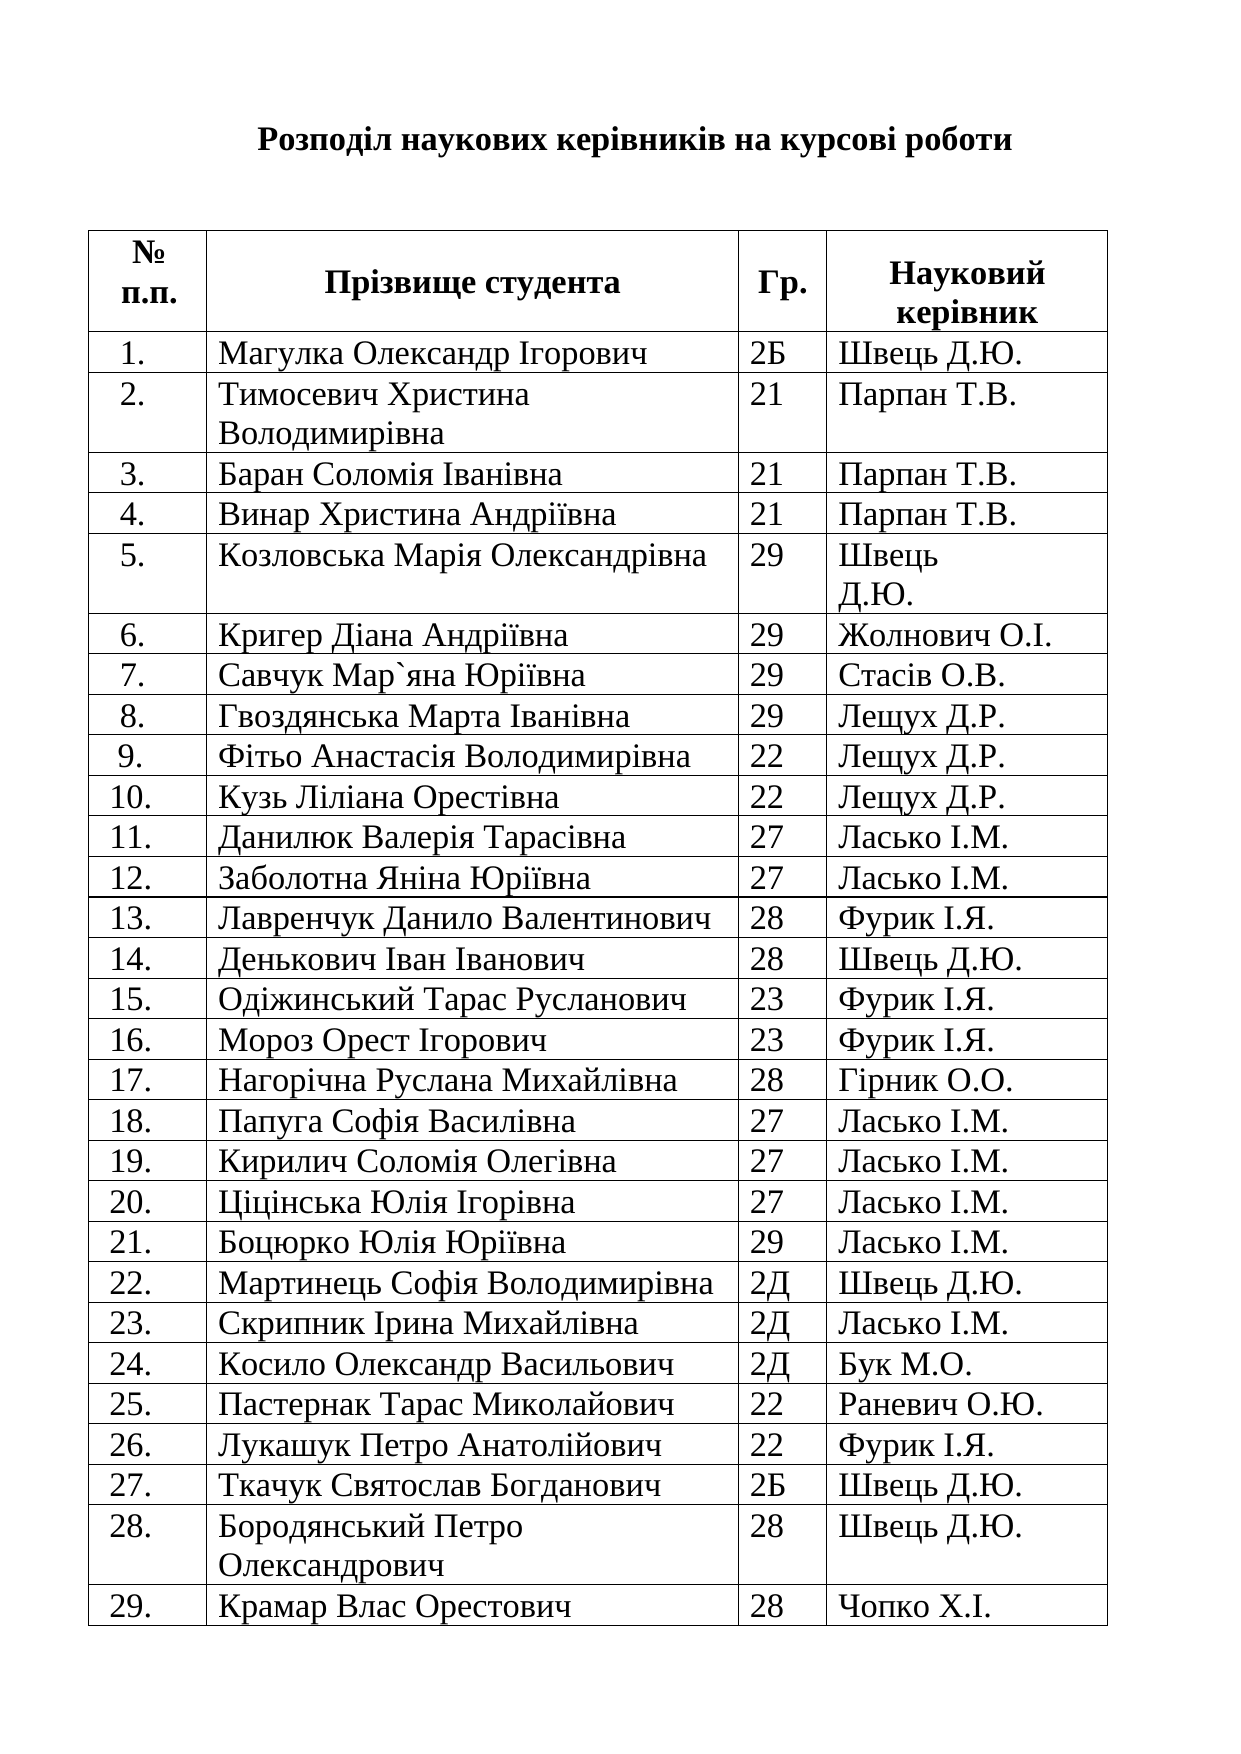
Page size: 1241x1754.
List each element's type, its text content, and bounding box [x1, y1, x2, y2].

table_cell Тимосевич Христина Володимирівна [207, 373, 738, 452]
table_cell Лещух Д.Р. [827, 735, 1107, 775]
table_cell [89, 654, 206, 694]
table_cell Ласько І.М. [827, 1222, 1107, 1261]
table_cell 22 [739, 1424, 826, 1464]
table_header Прізвище студента [207, 231, 738, 331]
table_cell [89, 695, 206, 734]
table_cell Стасів О.В. [827, 654, 1107, 694]
table_cell [89, 1343, 206, 1383]
table_cell [89, 898, 206, 937]
table_cell Ласько І.М. [827, 1100, 1107, 1139]
table_cell 27 [739, 1181, 826, 1221]
table_cell Баран Соломія Іванівна [207, 453, 738, 492]
table_cell Парпан Т.В. [827, 373, 1107, 452]
table_cell 22 [739, 776, 826, 815]
table_cell Лещух Д.Р. [827, 776, 1107, 815]
table_cell 21 [739, 373, 826, 452]
table_cell 27 [739, 816, 826, 856]
table_cell 27 [739, 1141, 826, 1180]
text Розподіл наукових керівників на курсові роботи [118, 118, 1152, 158]
table_cell 27 [739, 857, 826, 896]
table_cell 2Д [739, 1262, 826, 1302]
table_cell [89, 1019, 206, 1058]
table_cell [89, 332, 206, 372]
table_cell [89, 1424, 206, 1464]
table_cell Косило Олександр Васильович [207, 1343, 738, 1383]
table_cell Пастернак Тарас Миколайович [207, 1384, 738, 1423]
table_cell Фурик І.Я. [827, 1019, 1107, 1058]
table_cell [89, 1585, 206, 1625]
table_cell [89, 493, 206, 533]
table_header Науковий керівник [827, 231, 1107, 331]
table_cell 23 [739, 979, 826, 1018]
table_cell Ласько І.М. [827, 1141, 1107, 1180]
table_cell [89, 614, 206, 653]
table_cell 2Б [739, 1465, 826, 1504]
table_cell Фурик І.Я. [827, 979, 1107, 1018]
table_cell Лукашук Петро Анатолійович [207, 1424, 738, 1464]
table_cell Одіжинський Тарас Русланович [207, 979, 738, 1018]
table_cell Савчук Мар`яна Юріївна [207, 654, 738, 694]
table_cell [89, 1505, 206, 1584]
table_cell 27 [739, 1100, 826, 1139]
table_cell 21 [739, 493, 826, 533]
table_cell Парпан Т.В. [827, 453, 1107, 492]
table_cell Фурик І.Я. [827, 898, 1107, 937]
table_cell Чопко Х.І. [827, 1585, 1107, 1625]
table_cell [89, 373, 206, 452]
table_cell Раневич О.Ю. [827, 1384, 1107, 1423]
table_cell Швець Д.Ю. [827, 1262, 1107, 1302]
table_cell Гвоздянська Марта Іванівна [207, 695, 738, 734]
table_cell Лавренчук Данило Валентинович [207, 898, 738, 937]
table_cell Жолнович О.І. [827, 614, 1107, 653]
table_cell Ткачук Святослав Богданович [207, 1465, 738, 1504]
table_cell Денькович Іван Іванович [207, 938, 738, 977]
table_cell Ласько І.М. [827, 816, 1107, 856]
table_cell Козловська Марія Олександрівна [207, 534, 738, 613]
table_cell [89, 735, 206, 775]
table_cell [89, 534, 206, 613]
table_cell [89, 816, 206, 856]
table_cell 29 [739, 614, 826, 653]
table_cell Папуга Софія Василівна [207, 1100, 738, 1139]
table_cell [89, 1141, 206, 1180]
table_cell 29 [739, 654, 826, 694]
table_cell 2Б [739, 332, 826, 372]
table_cell Крамар Влас Орестович [207, 1585, 738, 1625]
table_cell Мороз Орест Ігорович [207, 1019, 738, 1058]
table_cell Магулка Олександр Ігорович [207, 332, 738, 372]
table_cell [89, 979, 206, 1018]
table_cell [89, 776, 206, 815]
table_header Гр. [739, 231, 826, 331]
table_cell Мартинець Софія Володимирівна [207, 1262, 738, 1302]
table_cell [89, 1303, 206, 1342]
table_cell 28 [739, 938, 826, 977]
table_cell Швець Д.Ю. [827, 1505, 1107, 1584]
table_cell Фітьо Анастасія Володимирівна [207, 735, 738, 775]
table_cell Швець Д.Ю. [827, 332, 1107, 372]
table_cell [89, 1222, 206, 1261]
table_header № п.п. [89, 231, 206, 331]
table_cell [89, 1465, 206, 1504]
table_cell Кригер Діана Андріївна [207, 614, 738, 653]
table_cell 28 [739, 1505, 826, 1584]
table_cell [89, 938, 206, 977]
table_cell 22 [739, 735, 826, 775]
table_cell Лещух Д.Р. [827, 695, 1107, 734]
table_cell 2Д [739, 1343, 826, 1383]
table_cell Швець Д.Ю. [827, 1465, 1107, 1504]
table_cell 21 [739, 453, 826, 492]
table_cell 29 [739, 695, 826, 734]
table_cell [89, 1384, 206, 1423]
table_cell [89, 1100, 206, 1139]
table_cell 28 [739, 1060, 826, 1099]
table_cell Швець Д.Ю. [827, 534, 1107, 613]
table_cell [89, 857, 206, 896]
table_cell Бородянський Петро Олександрович [207, 1505, 738, 1584]
table_cell [89, 1060, 206, 1099]
table_cell Ласько І.М. [827, 1181, 1107, 1221]
table_cell Бук М.О. [827, 1343, 1107, 1383]
table_cell Кузь Ліліана Орестівна [207, 776, 738, 815]
table_cell Ласько І.М. [827, 857, 1107, 896]
table_cell Швець Д.Ю. [827, 938, 1107, 977]
table_cell 29 [739, 1222, 826, 1261]
table_cell Ціцінська Юлія Ігорівна [207, 1181, 738, 1221]
table_cell Данилюк Валерія Тарасівна [207, 816, 738, 856]
table_cell 22 [739, 1384, 826, 1423]
table_cell Скрипник Ірина Михайлівна [207, 1303, 738, 1342]
table_cell [89, 453, 206, 492]
table_cell 2Д [739, 1303, 826, 1342]
table_cell Боцюрко Юлія Юріївна [207, 1222, 738, 1261]
table_cell 23 [739, 1019, 826, 1058]
table_cell Заболотна Яніна Юріївна [207, 857, 738, 896]
table_cell Нагорічна Руслана Михайлівна [207, 1060, 738, 1099]
table_cell Гірник О.О. [827, 1060, 1107, 1099]
table_cell 28 [739, 1585, 826, 1625]
table_cell [89, 1262, 206, 1302]
table_cell Парпан Т.В. [827, 493, 1107, 533]
table_cell Кирилич Соломія Олегівна [207, 1141, 738, 1180]
table_cell [89, 1181, 206, 1221]
table_cell Фурик І.Я. [827, 1424, 1107, 1464]
table_cell 28 [739, 898, 826, 937]
table_cell Ласько І.М. [827, 1303, 1107, 1342]
table_cell Винар Христина Андріївна [207, 493, 738, 533]
table_cell 29 [739, 534, 826, 613]
